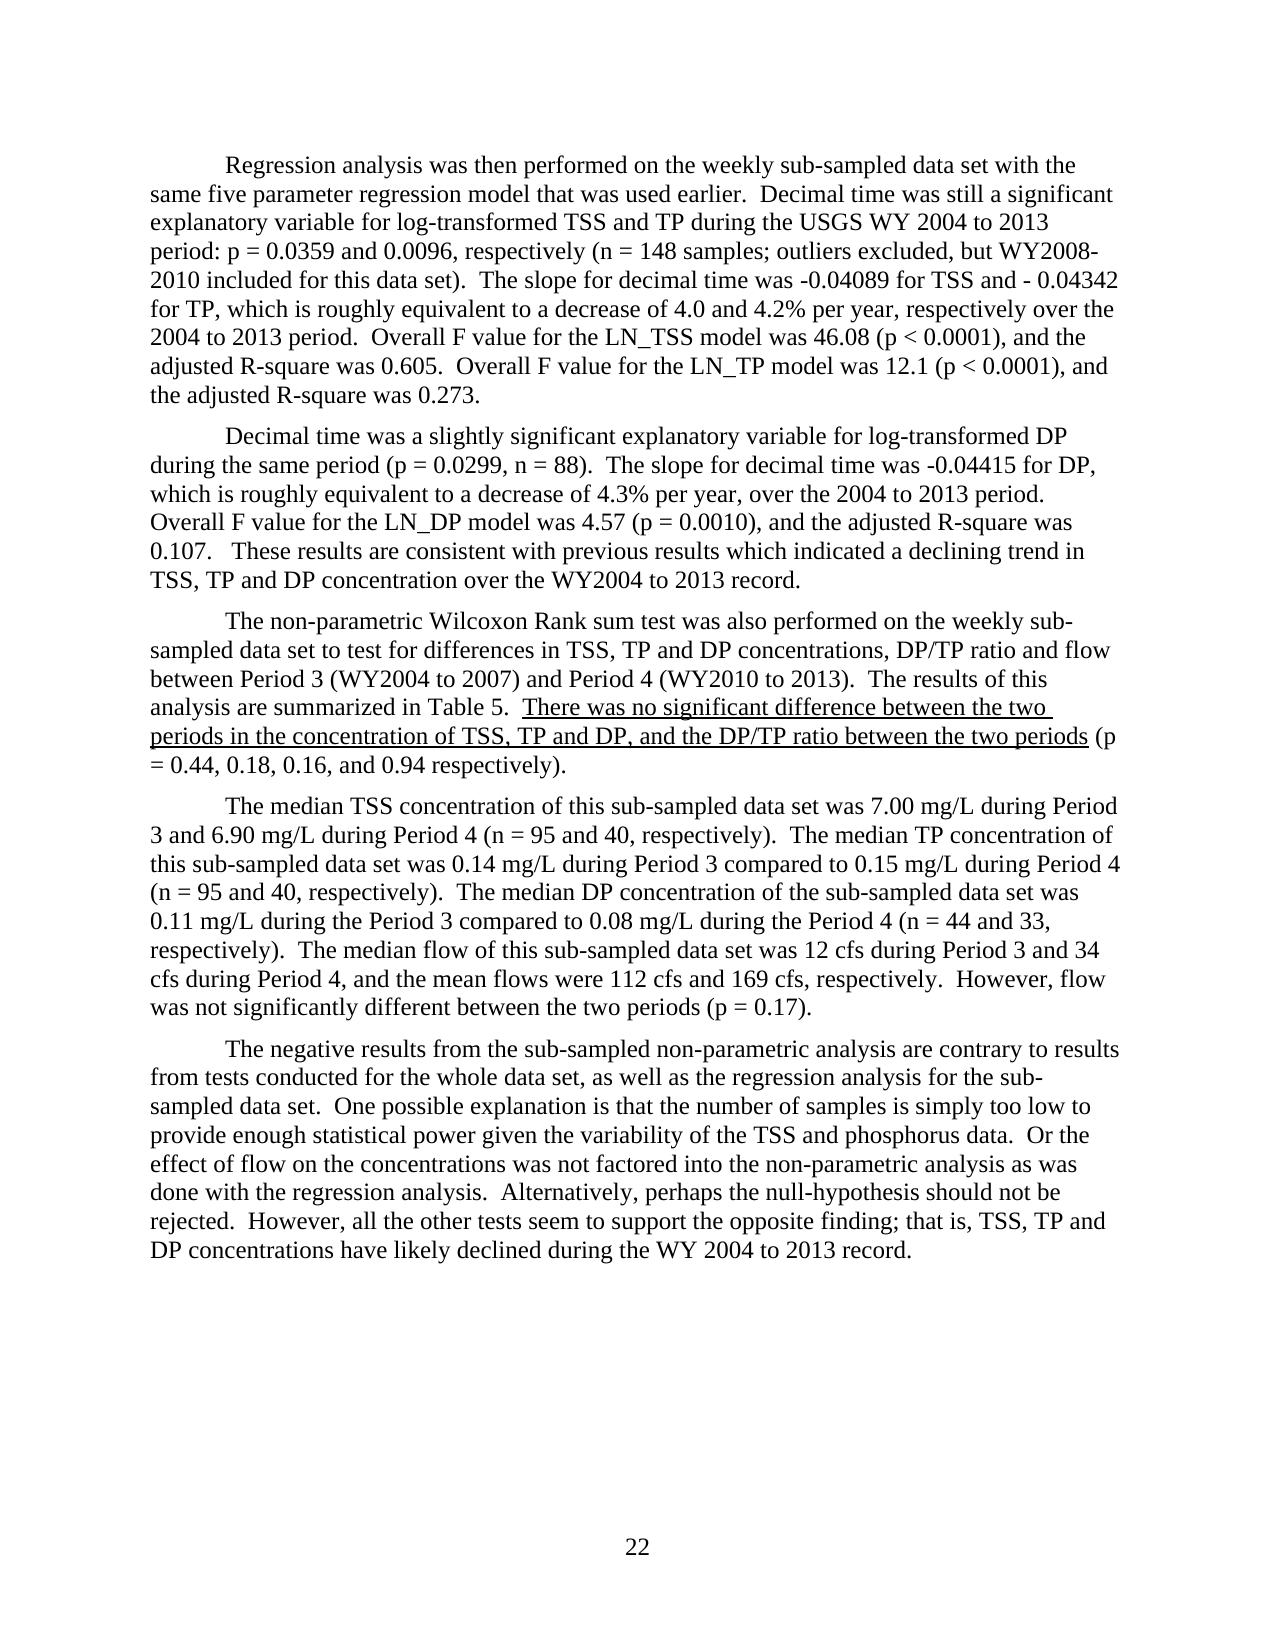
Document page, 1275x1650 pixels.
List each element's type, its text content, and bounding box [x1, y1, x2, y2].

text The negative results from the sub-sampled non-parametric analysis are contrary to results from tests conducted for the whole data set, as well as the regression analysis for the sub-sampled data set. One possible explanation is that the number of samples is simply too low to provide enough statistical power given the variability of the TSS and phosphorus data. Or the effect of flow on the concentrations was not factored into the non-parametric analysis as was done with the regression analysis. Alternatively, perhaps the null-hypothesis should not be rejected. However, all the other tests seem to support the opposite finding; that is, TSS, TP and DP concentrations have likely declined during the WY 2004 to 2013 record. [150, 1034, 1125, 1264]
text The non-parametric Wilcoxon Rank sum test was also performed on the weekly sub-sampled data set to test for differences in TSS, TP and DP concentrations, DP/TP ratio and flow between Period 3 (WY2004 to 2007) and Period 4 (WY2010 to 2013). The results of this analysis are summarized in Table 5. There was no significant difference between the two periods in the concentration of TSS, TP and DP, and the DP/TP ratio between the two periods (p = 0.44, 0.18, 0.16, and 0.94 respectively). [150, 606, 1125, 779]
text Decimal time was a slightly significant explanatory variable for log-transformed DP during the same period (p = 0.0299, n = 88). The slope for decimal time was -0.04415 for DP, which is roughly equivalent to a decrease of 4.3% per year, over the 2004 to 2013 period. Overall F value for the LN_DP model was 4.57 (p = 0.0010), and the adjusted R-square was 0.107. These results are consistent with previous results which indicated a declining trend in TSS, TP and DP concentration over the WY2004 to 2013 record. [150, 421, 1125, 594]
text Regression analysis was then performed on the weekly sub-sampled data set with the same five parameter regression model that was used earlier. Decimal time was still a significant explanatory variable for log-transformed TSS and TP during the USGS WY 2004 to 2013 period: p = 0.0359 and 0.0096, respectively (n = 148 samples; outliers excluded, but WY2008-2010 included for this data set). The slope for decimal time was -0.04089 for TSS and - 0.04342 for TP, which is roughly equivalent to a decrease of 4.0 and 4.2% per year, respectively over the 2004 to 2013 period. Overall F value for the LN_TSS model was 46.08 (p < 0.0001), and the adjusted R-square was 0.605. Overall F value for the LN_TP model was 12.1 (p < 0.0001), and the adjusted R-square was 0.273. [150, 150, 1125, 409]
text The median TSS concentration of this sub-sampled data set was 7.00 mg/L during Period 3 and 6.90 mg/L during Period 4 (n = 95 and 40, respectively). The median TP concentration of this sub-sampled data set was 0.14 mg/L during Period 3 compared to 0.15 mg/L during Period 4 (n = 95 and 40, respectively). The median DP concentration of the sub-sampled data set was 0.11 mg/L during the Period 3 compared to 0.08 mg/L during the Period 4 (n = 44 and 33, respectively). The median flow of this sub-sampled data set was 12 cfs during Period 3 and 34 cfs during Period 4, and the mean flows were 112 cfs and 169 cfs, respectively. However, flow was not significantly different between the two periods (p = 0.17). [150, 791, 1125, 1021]
